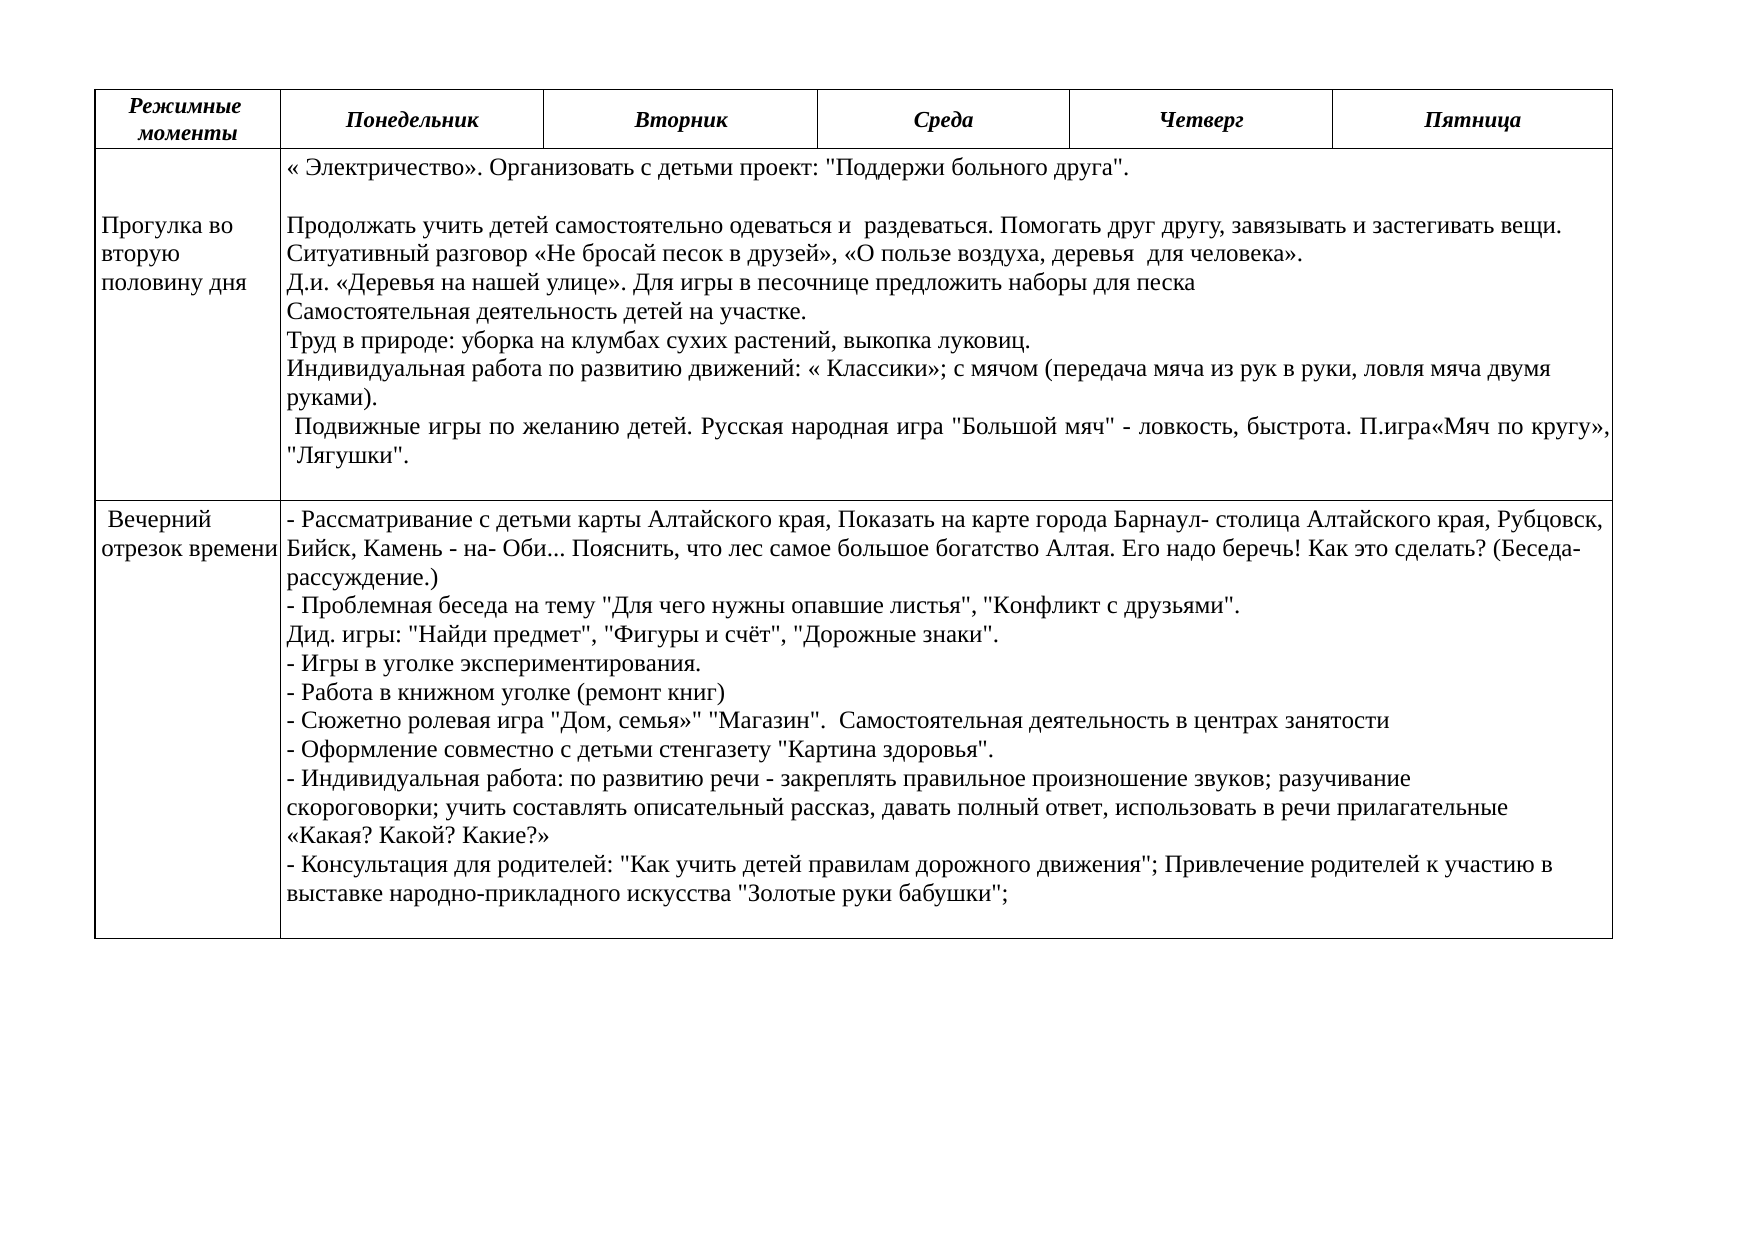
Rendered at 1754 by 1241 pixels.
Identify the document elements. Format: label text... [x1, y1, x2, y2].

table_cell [96, 149, 280, 500]
table_cell Вечерний отрезок времени [96, 501, 280, 938]
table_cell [281, 149, 1612, 500]
table_header Вторник [544, 90, 817, 148]
table_header Среда [818, 90, 1069, 148]
table_cell - Рассматривание с детьми карты Алтайского края, Показать на карте города Барнаул- столица Алтайского края, Рубцовск, Бийск, Камень - на- Оби... Пояснить, что лес самое большое богатство Алтая. Его надо беречь! Как это сделать? (Беседа-рассуждение.) - Проблемная беседа на тему "Для чего нужны опавшие листья", "Конфликт с друзьями". Дид. игры: "Найди предмет", "Фигуры и счёт", "Дорожные знаки". - Игры в уголке экспериментирования. - Работа в книжном уголке (ремонт книг) - Сюжетно ролевая игра "Дом, семья»" "Магазин". Самостоятельная деятельность в центрах занятости - Оформление совместно с детьми стенгазету "Картина здоровья". - Индивидуальная работа: по развитию речи - закреплять правильное произношение звуков; разучивание скороговорки; учить составлять описательный рассказ, давать полный ответ, использовать в речи прилагательные «Какая? Какой? Какие?» - Консультация для родителей: "Как учить детей правилам дорожного движения"; Привлечение родителей к участию в выставке народно-прикладного искусства "Золотые руки бабушки"; [281, 501, 1612, 938]
table_header Четверг [1070, 90, 1332, 148]
table_header Пятница [1333, 90, 1612, 148]
table_header Режимные моменты [96, 90, 280, 148]
table_header Понедельник [281, 90, 543, 148]
